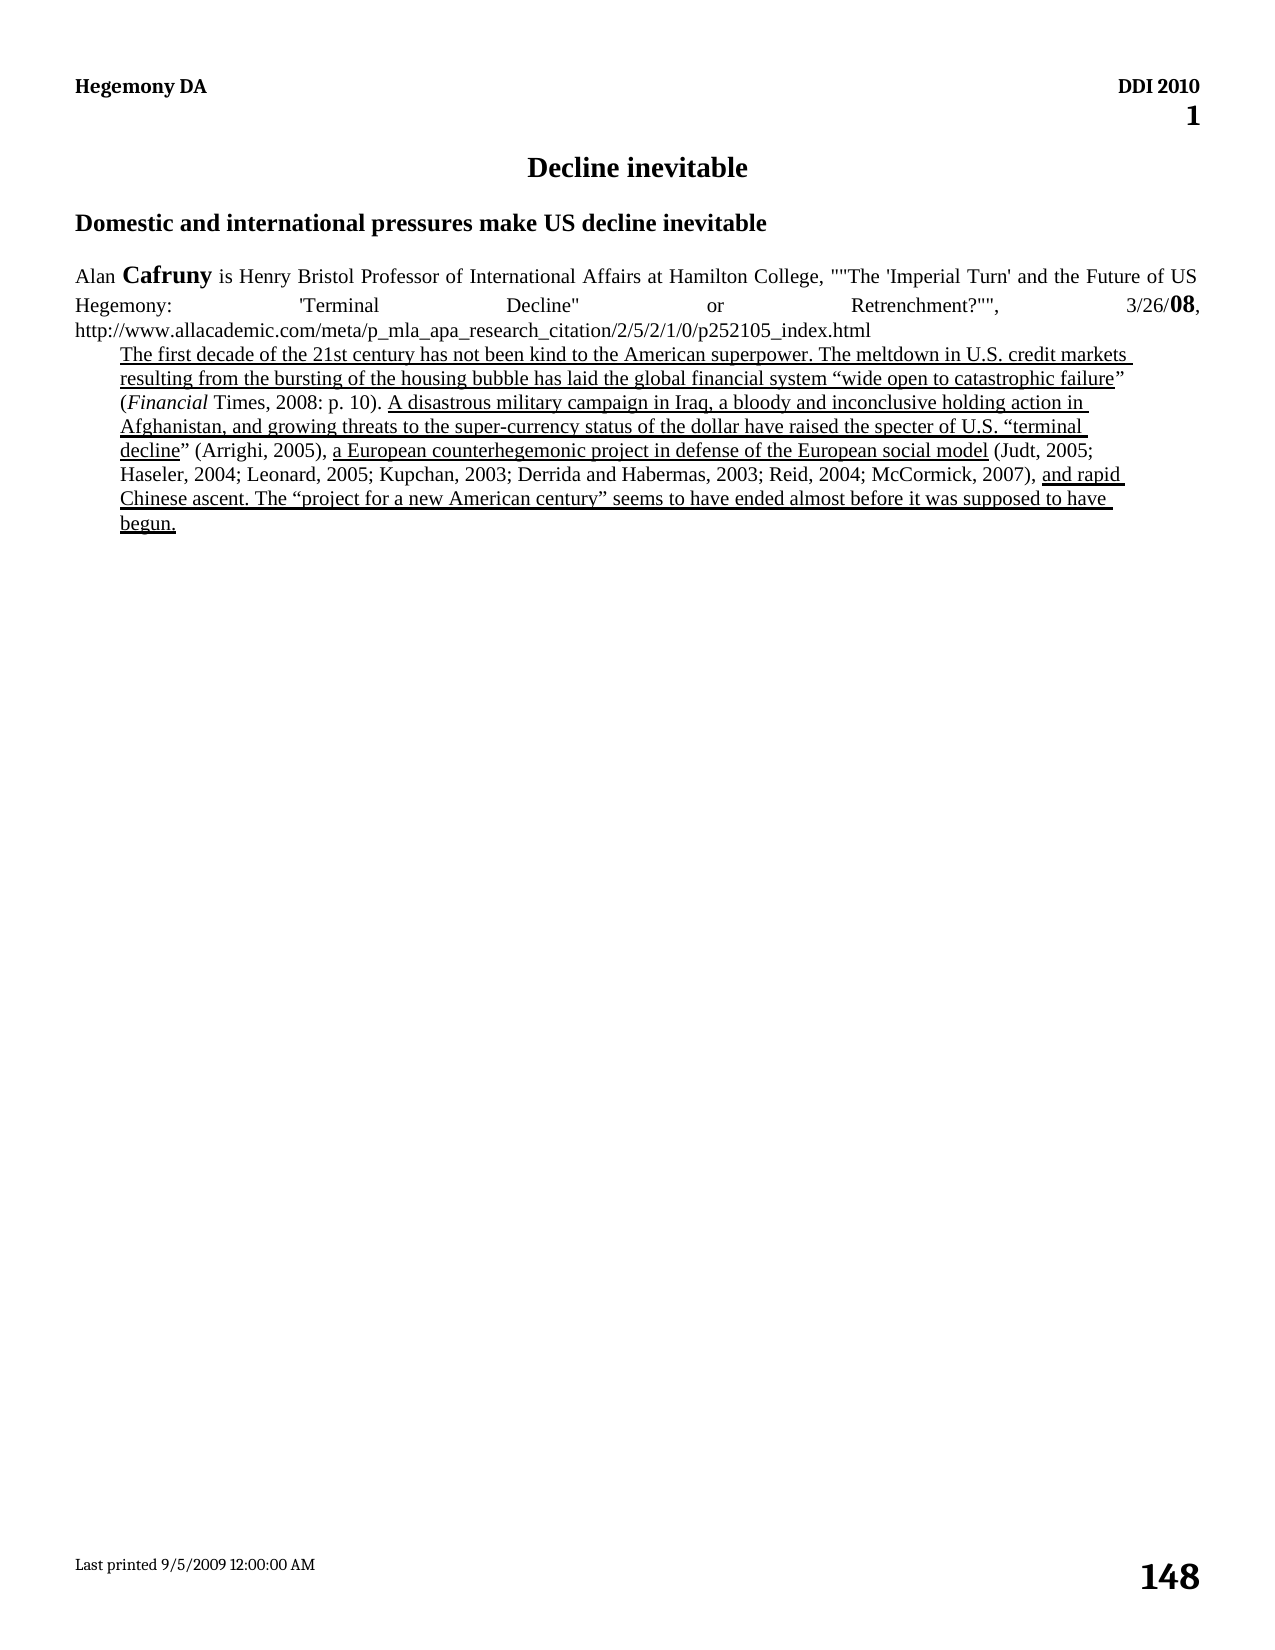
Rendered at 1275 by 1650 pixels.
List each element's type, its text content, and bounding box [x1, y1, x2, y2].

text Domestic and international pressures make US decline inevitable [75, 208, 1200, 236]
text The first decade of the 21st century has not been kind to the American superpower. The meltdown in U.S. credit markets resulting from the bursting of the housing bubble has laid the global financial system “wide open to catastrophic failure” (Financial Times, 2008: p. 10). A disastrous military campaign in Iraq, a bloody and inconclusive holding action in Afghanistan, and growing threats to the super-currency status of the dollar have raised the specter of U.S. “terminal decline” (Arrighi, 2005), a European counterhegemonic project in defense of the European social model (Judt, 2005; Haseler, 2004; Leonard, 2005; Kupchan, 2003; Derrida and Habermas, 2003; Reid, 2004; McCormick, 2007), and rapid Chinese ascent. The “project for a new American century” seems to have ended almost before it was supposed to have begun. [120, 342, 1155, 534]
subtitle Decline inevitable [75, 150, 1200, 183]
text Alan Cafruny is Henry Bristol Professor of International Affairs at Hamilton College, ""The 'Imperial Turn' and the Future of US Hegemony: 'Terminal Decline" or Retrenchment?"", 3/26/08, http://www.allacademic.com/meta/p_mla_apa_research_citation/2/5/2/1/0/p252105_index.html [75, 260, 1200, 342]
